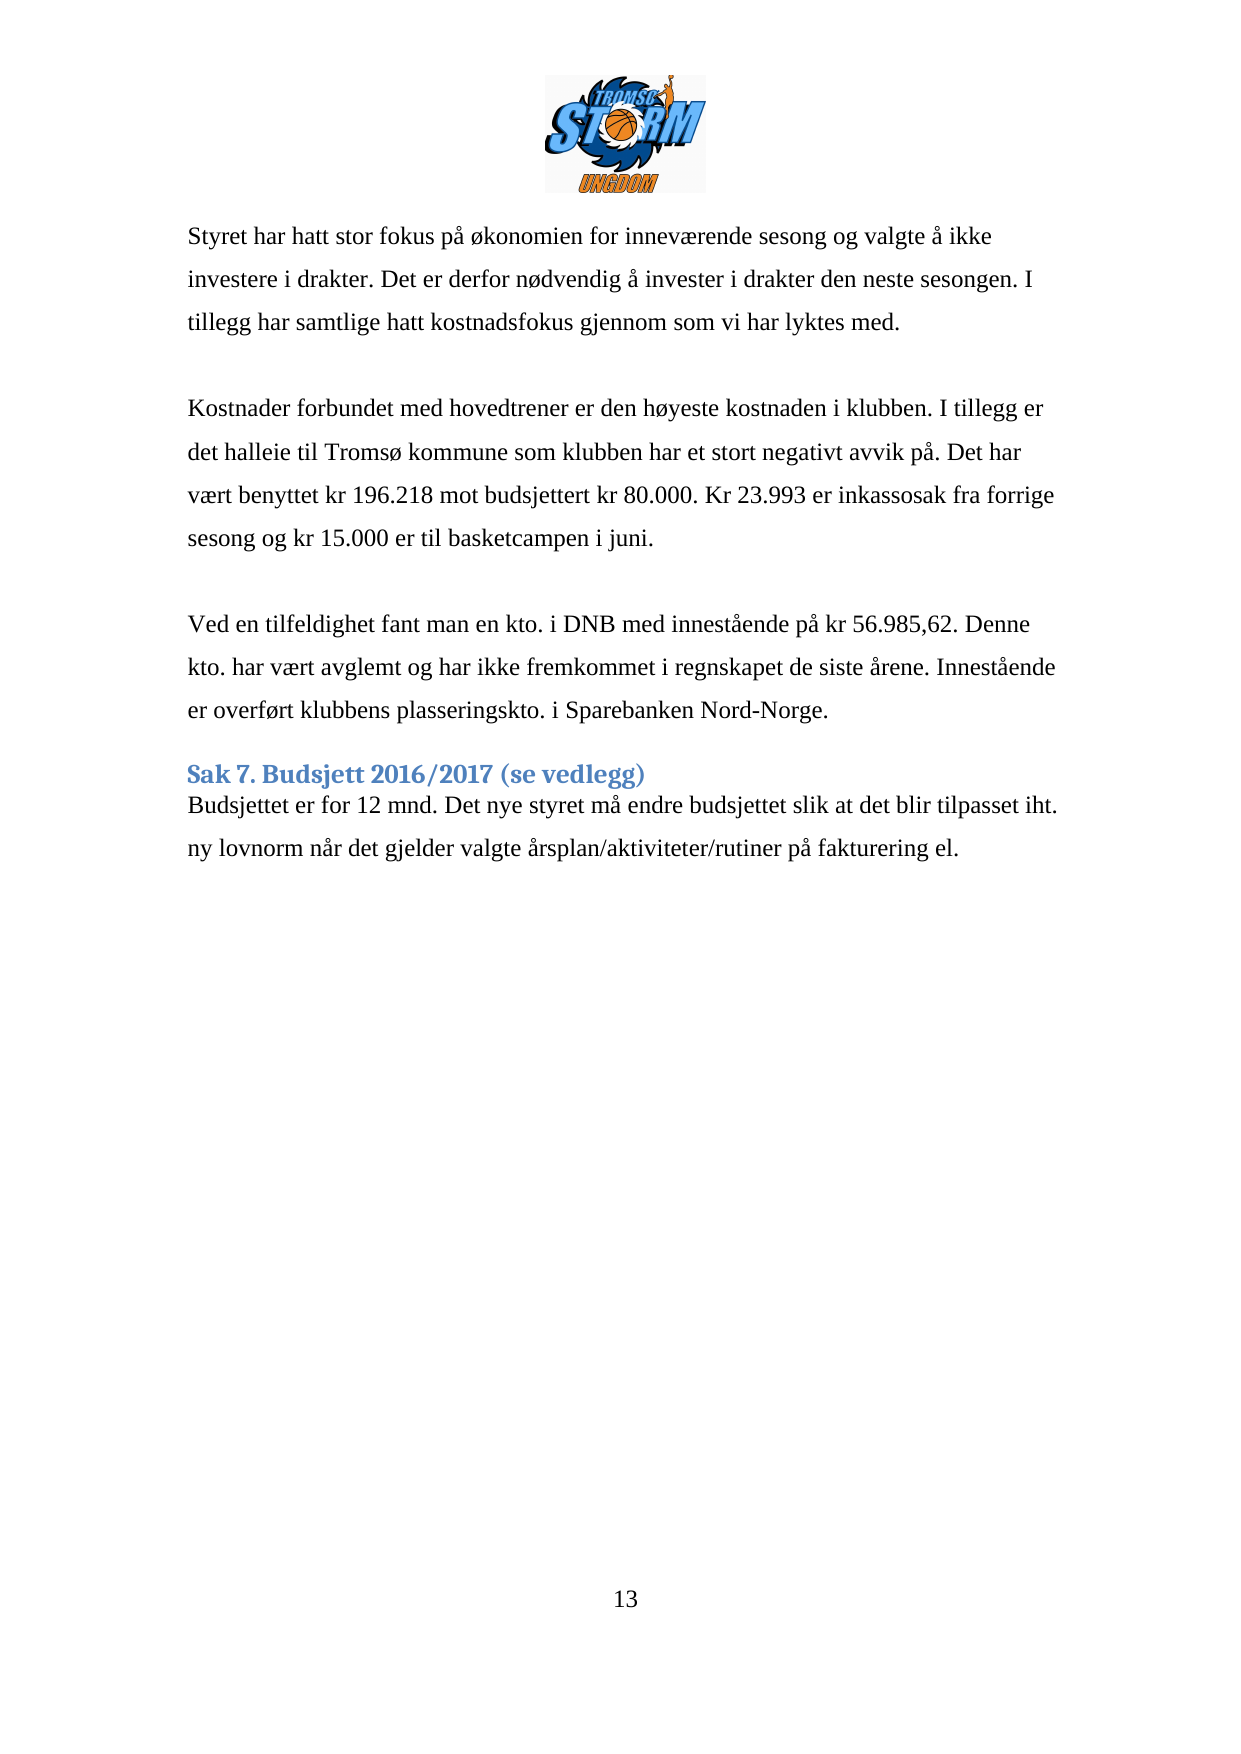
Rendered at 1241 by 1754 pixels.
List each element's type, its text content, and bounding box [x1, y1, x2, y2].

text Styret har hatt stor fokus på økonomien for inneværende sesong og valgte å ikke investere i drakter. Det er derfor nødvendig å invester i drakter den neste sesongen. I tillegg har samtlige hatt kostnadsfokus gjennom som vi har lyktes med. [187, 221, 1063, 336]
subtitle Sak 7. Budsjett 2016/2017 (se vedlegg) [187, 759, 1063, 790]
text Budsjettet er for 12 mnd. Det nye styret må endre budsjettet slik at det blir tilpasset iht. ny lovnorm når det gjelder valgte årsplan/aktiviteter/rutiner på fakturering el. [187, 790, 1063, 862]
text Ved en tilfeldighet fant man en kto. i DNB med innestående på kr 56.985,62. Denne kto. har vært avglemt og har ikke fremkommet i regnskapet de siste årene. Innestående er overført klubbens plasseringskto. i Sparebanken Nord-Norge. [187, 609, 1063, 724]
picture [545, 75, 706, 193]
text Kostnader forbundet med hovedtrener er den høyeste kostnaden i klubben. I tillegg er det halleie til Tromsø kommune som klubben har et stort negativt avvik på. Det har vært benyttet kr 196.218 mot budsjettert kr 80.000. Kr 23.993 er inkassosak fra forrige sesong og kr 15.000 er til basketcampen i juni. [187, 393, 1063, 552]
